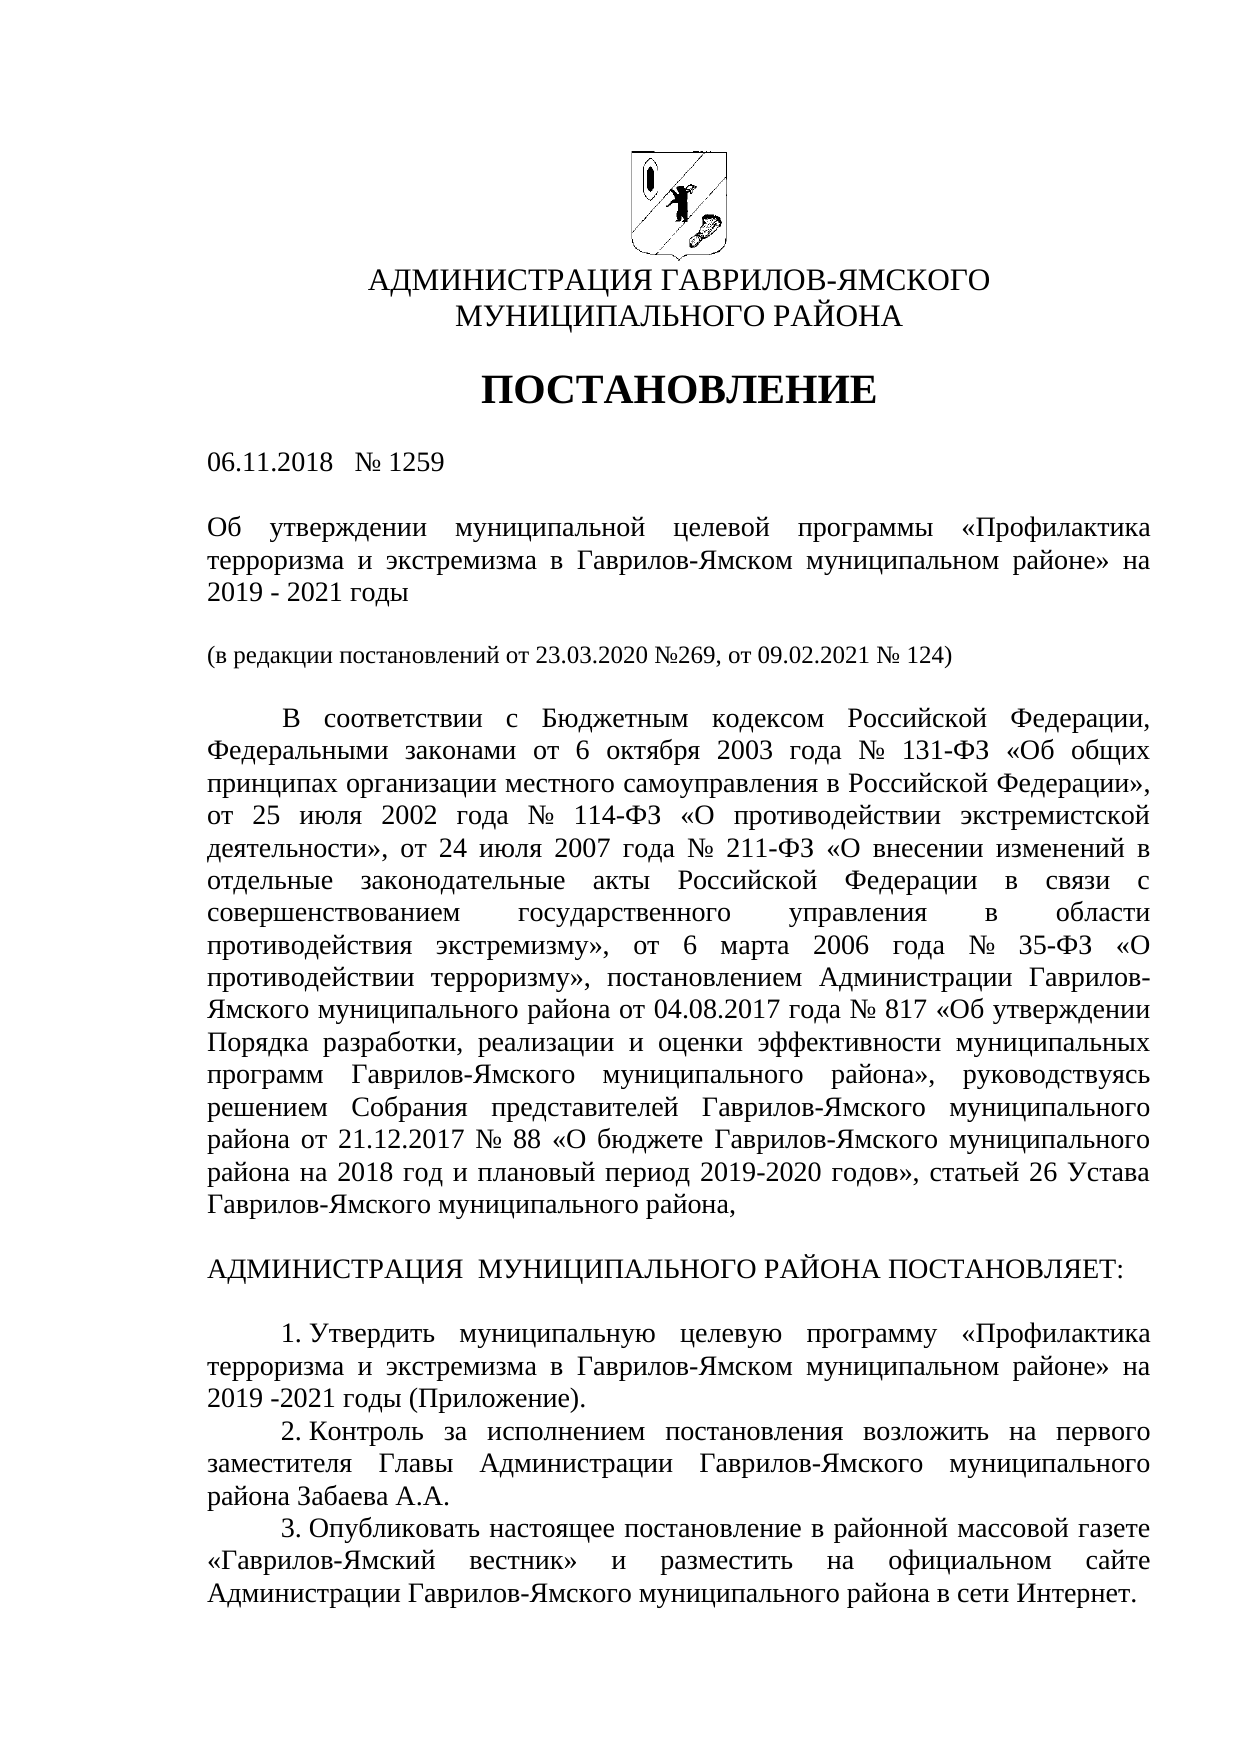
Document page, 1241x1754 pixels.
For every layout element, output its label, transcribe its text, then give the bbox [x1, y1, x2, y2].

text 1. Утвердить муниципальную целевую программу «Профилактика терроризма и экстремизма в Гаврилов-Ямском муниципальном районе» на 2019 -2021 годы (Приложение). [207, 1317, 1152, 1414]
text В соответствии с Бюджетным кодексом Российской Федерации, Федеральными законами от 6 октября 2003 года № 131-ФЗ «Об общих принципах организации местного самоуправления в Российской Федерации», от 25 июля 2002 года № 114-ФЗ «О противодействии экстремистской деятельности», от 24 июля 2007 года № 211-ФЗ «О внесении изменений в отдельные законодательные акты Российской Федерации в связи с совершенствованием государственного управления в области противодействия экстремизму», от 6 марта 2006 года № 35-ФЗ «О противодействии терроризму», постановлением Администрации Гаврилов-Ямского муниципального района от 04.08.2017 года № 817 «Об утверждении Порядка разработки, реализации и оценки эффективности муниципальных программ Гаврилов-Ямского муниципального района», руководствуясь решением Собрания представителей Гаврилов-Ямского муниципального района от 21.12.2017 № 88 «О бюджете Гаврилов-Ямского муниципального района на 2018 год и плановый период 2019-2020 годов», статьей 26 Устава Гаврилов-Ямского муниципального района, [207, 701, 1152, 1219]
text МУНИЦИПАЛЬНОГО РАЙОНА [207, 297, 1152, 333]
text 2. Контроль за исполнением постановления возложить на первого заместителя Главы Администрации Гаврилов-Ямского муниципального района Забаева А.А. [207, 1414, 1152, 1511]
text АДМИНИСТРАЦИЯ ГАВРИЛОВ-ЯМСКОГО [207, 261, 1152, 297]
title Об утверждении муниципальной целевой программы «Профилактика терроризма и экстремизма в Гаврилов-Ямском муниципальном районе» на 2019 - 2021 годы [207, 510, 1152, 607]
title ПОСТАНОВЛЕНИЕ [207, 364, 1152, 412]
text 06.11.2018 № 1259 [207, 446, 1152, 478]
text (в редакции постановлений от 23.03.2020 №269, от 09.02.2021 № 124) [207, 640, 1152, 669]
picture [631, 151, 727, 261]
text 3. Опубликовать настоящее постановление в районной массовой газете «Гаврилов-Ямский вестник» и разместить на официальном сайте Администрации Гаврилов-Ямского муниципального района в сети Интернет. [207, 1511, 1152, 1608]
text АДМИНИСТРАЦИЯ МУНИЦИПАЛЬНОГО РАЙОНА ПОСТАНОВЛЯЕТ: [207, 1252, 1152, 1284]
